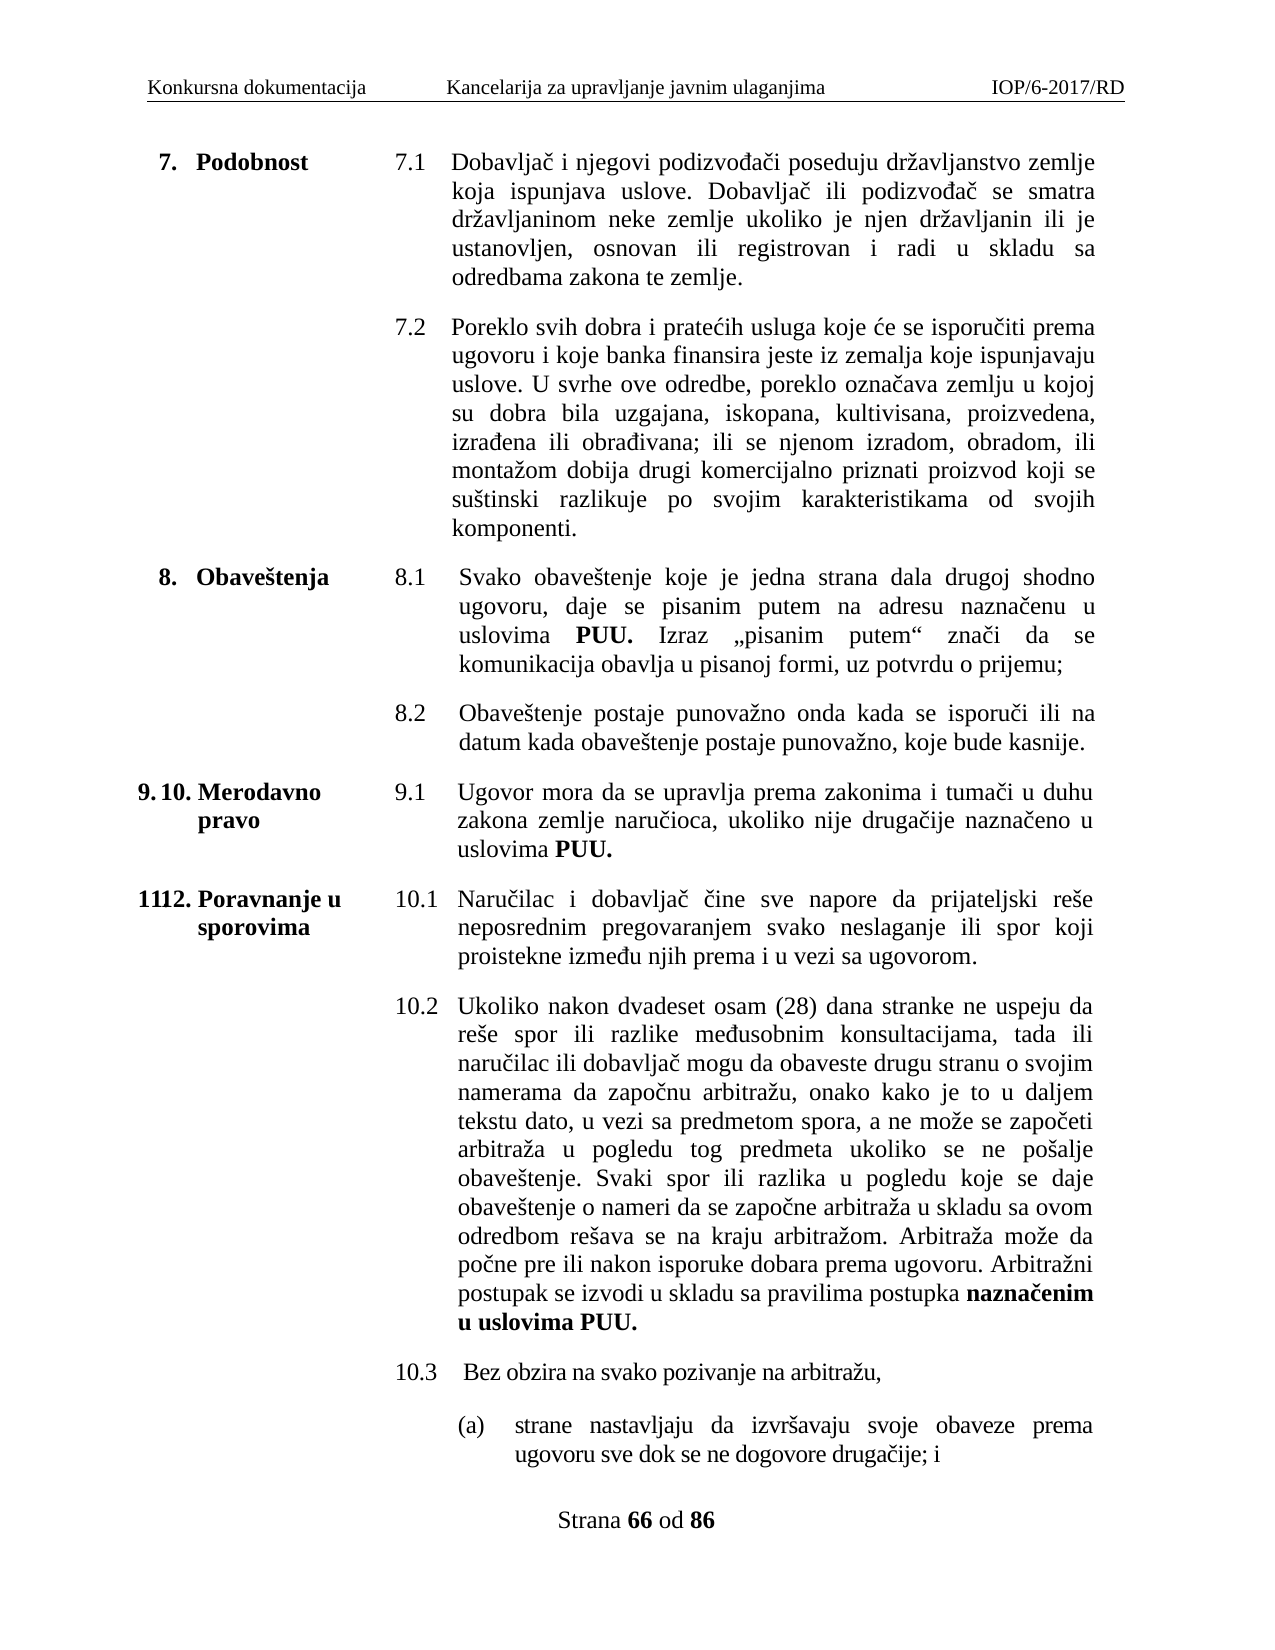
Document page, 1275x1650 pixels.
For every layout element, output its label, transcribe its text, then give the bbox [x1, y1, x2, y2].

table_cell Podobnost [147, 147, 383, 562]
table_cell Dobavljač i njegovi podizvođači poseduju državljanstvo zemlje koja ispunjava uslove. Dobavljač ili podizvođač se smatra državljaninom neke zemlje ukoliko je njen državljanin ili je ustanovljen, osnovan ili registrovan i radi u skladu sa odredbama zakona te zemlje. Poreklo svih dobra i pratećih usluga koje će se isporučiti prema ugovoru i koje banka finansira jeste iz zemalja koje ispunjavaju uslove. U svrhe ove odredbe, poreklo označava zemlju u kojoj su dobra bila uzgajana, iskopana, kultivisana, proizvedena, izrađena ili obrađivana; ili se njenom izradom, obradom, ili montažom dobija drugi komercijalno priznati proizvod koji se suštinski razlikuje po svojim karakteristikama od svojih komponenti. [383, 147, 1107, 562]
table_cell Merodavno pravo [149, 777, 383, 884]
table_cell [383, 884, 1105, 1484]
table_cell Obaveštenja [147, 563, 383, 777]
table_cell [149, 884, 383, 1484]
table_cell Ugovor mora da se upravlja prema zakonima i tumači u duhu zakona zemlje naručioca, ukoliko nije drugačije naznačeno u uslovima PUU. [383, 777, 1105, 884]
table_cell Svako obaveštenje koje je jedna strana dala drugoj shodno ugovoru, daje se pisanim putem na adresu naznačenu u uslovima PUU. Izraz „pisanim putem“ znači da se komunikacija obavlja u pisanoj formi, uz potvrdu o prijemu; Obaveštenje postaje punovažno onda kada se isporuči ili na datum kada obaveštenje postaje punovažno, koje bude kasnije. [383, 563, 1107, 777]
